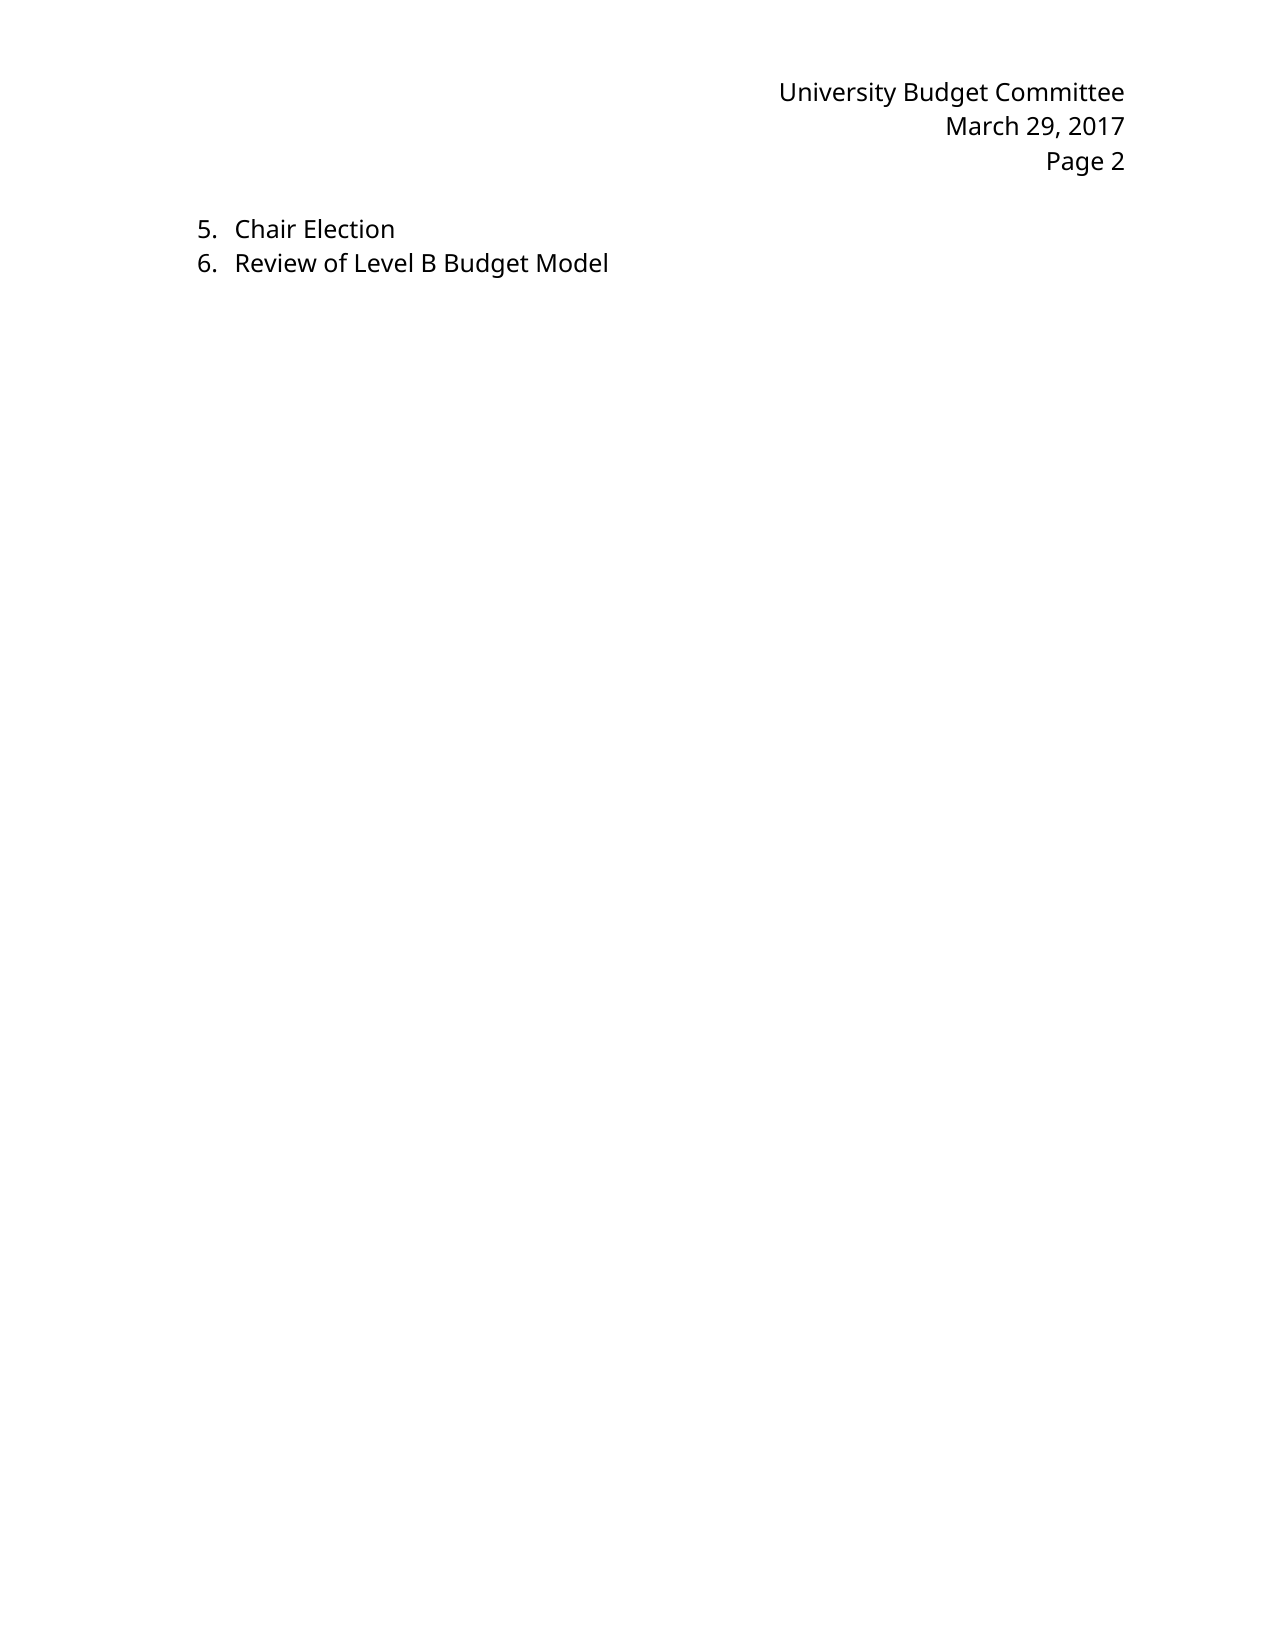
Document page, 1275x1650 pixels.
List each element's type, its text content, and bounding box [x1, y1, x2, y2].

list Review of Level B Budget Model [197, 245, 1125, 279]
list Chair Election [197, 211, 1125, 245]
